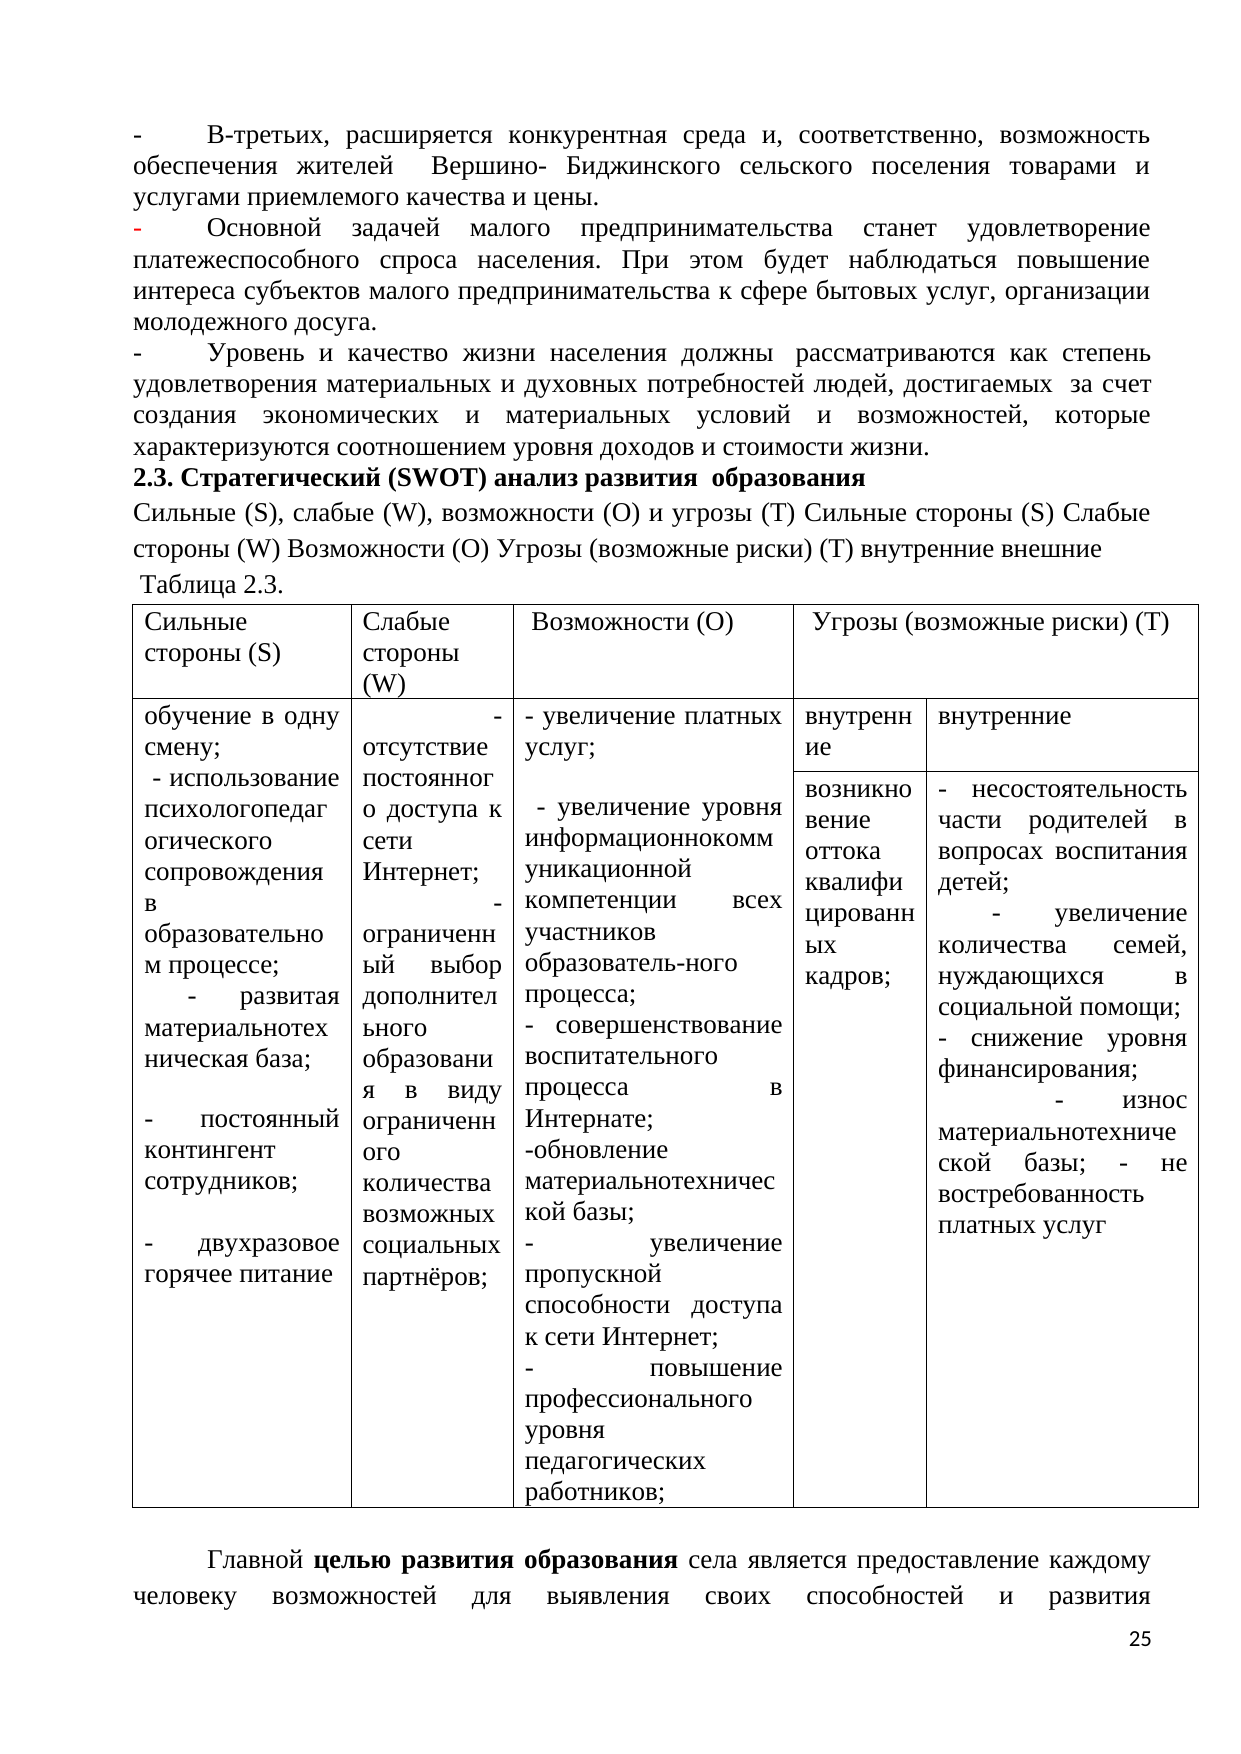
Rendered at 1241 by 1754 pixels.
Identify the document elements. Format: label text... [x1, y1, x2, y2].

table_cell возникновение оттока квалифицированных кадров; [794, 772, 926, 1507]
text Таблица 2.3. [133, 568, 1152, 599]
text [133, 1543, 1152, 1610]
list Основной задачей малого предпринимательства станет удовлетворение платежеспособного спроса населения. При этом будет наблюдаться повышение интереса субъектов малого предпринимательства к сфере бытовых услуг, организации молодежного досуга. [133, 212, 1152, 336]
table_header Слабые стороны (W) [352, 605, 513, 698]
text 2.3. Стратегический (SWOT) анализ развития образования [133, 461, 1152, 492]
table_cell -отсутствие постоянного доступа к сети Интернет; - ограниченный выбор дополнительного образования в виду ограниченного количества возможных социальных партнёров; [352, 699, 513, 1507]
table_cell - несостоятельность части родителей в вопросах воспитания детей; - увеличение количества семей, нуждающихся в социальной помощи; - снижение уровня финансирования; - износ материальнотехнической базы; - не востребованность платных услуг [927, 772, 1198, 1507]
text Сильные (S), слабые (W), возможности (O) и угрозы (T) Сильные стороны (S) Слабые стороны (W) Возможности (O) Угрозы (возможные риски) (T) внутренние внешние [133, 496, 1152, 563]
table_header Угрозы (возможные риски) (Т) [794, 605, 1198, 698]
table_header Возможности (О) [514, 605, 793, 698]
list Уровень и качество жизни населения должны рассматриваются как степень удовлетворения материальных и духовных потребностей людей, достигаемых за счет создания экономических и материальных условий и возможностей, которые характеризуются соотношением уровня доходов и стоимости жизни. [133, 336, 1152, 461]
table_cell обучение в одну смену; - использование психологопедагогического сопровождения в образовательном процессе; - развитая материальнотехническая база; - постоянный контингент сотрудников; - двухразовое горячее питание [133, 699, 351, 1507]
table_header Сильные стороны (S) [133, 605, 351, 698]
table_cell внутренние [927, 699, 1198, 771]
table_cell - увеличение платных услуг; - увеличение уровня информационнокоммуникационной компетенции всех участников образователь-ного процесса; - совершенствование воспитательного процесса в Интернате; -обновление материальнотехнической базы; - увеличение пропускной способности доступа к сети Интернет; - повышение профессионального уровня педагогических работников; [514, 699, 793, 1507]
table_cell внутренние [794, 699, 926, 771]
list В-третьих, расширяется конкурентная среда и, соответственно, возможность обеспечения жителей Вершино- Биджинского сельского поселения товарами и услугами приемлемого качества и цены. [133, 118, 1152, 212]
